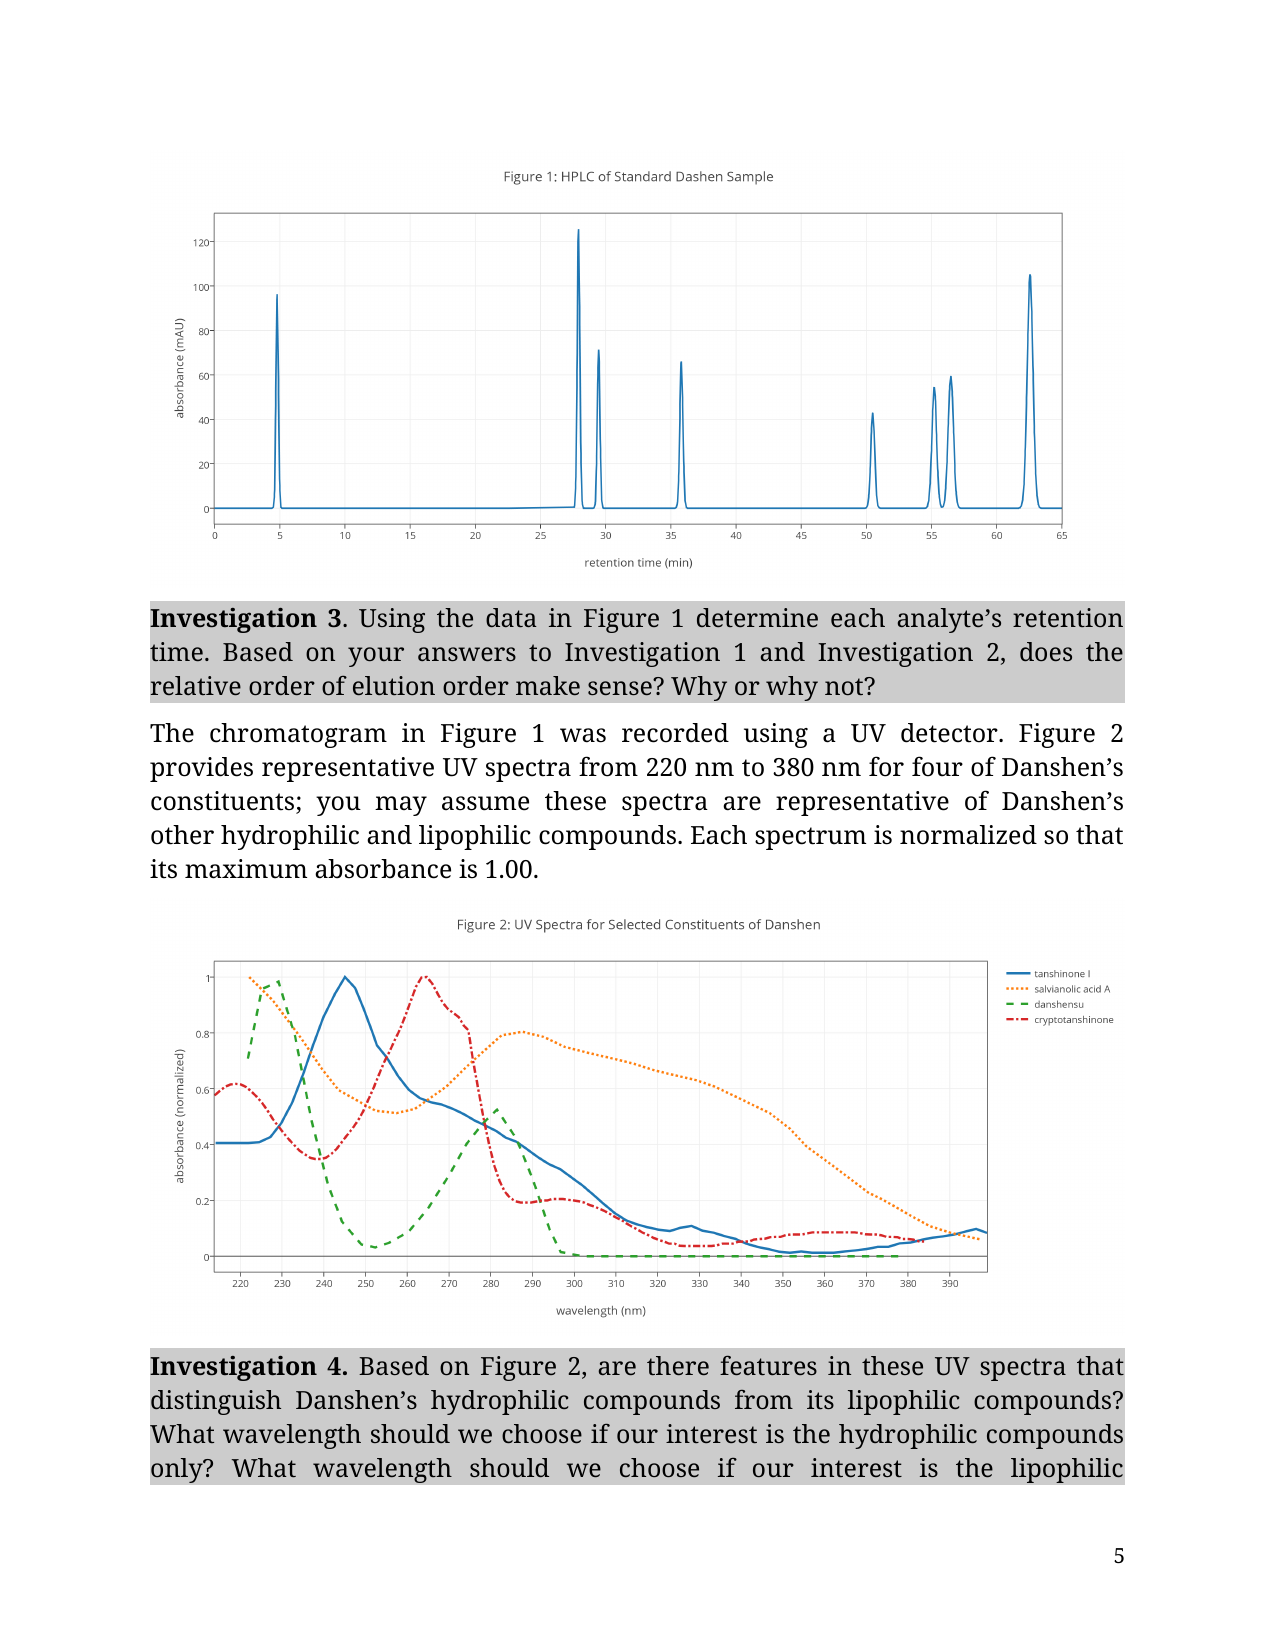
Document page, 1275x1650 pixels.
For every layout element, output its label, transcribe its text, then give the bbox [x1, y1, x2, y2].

text Investigation 3. Using the data in Figure 1 determine each analyte’s retention time. Based on your answers to Investigation 1 and Investigation 2, does the relative order of elution order make sense? Why or why not? [150, 601, 1125, 703]
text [150, 1348, 1125, 1485]
picture [150, 898, 1125, 1336]
picture [150, 150, 1125, 588]
text The chromatogram in Figure 1 was recorded using a UV detector. Figure 2 provides representative UV spectra from 220 nm to 380 nm for four of Danshen’s constituents; you may assume these spectra are representative of Danshen’s other hydrophilic and lipophilic compounds. Each spectrum is normalized so that its maximum absorbance is 1.00. [150, 715, 1125, 886]
